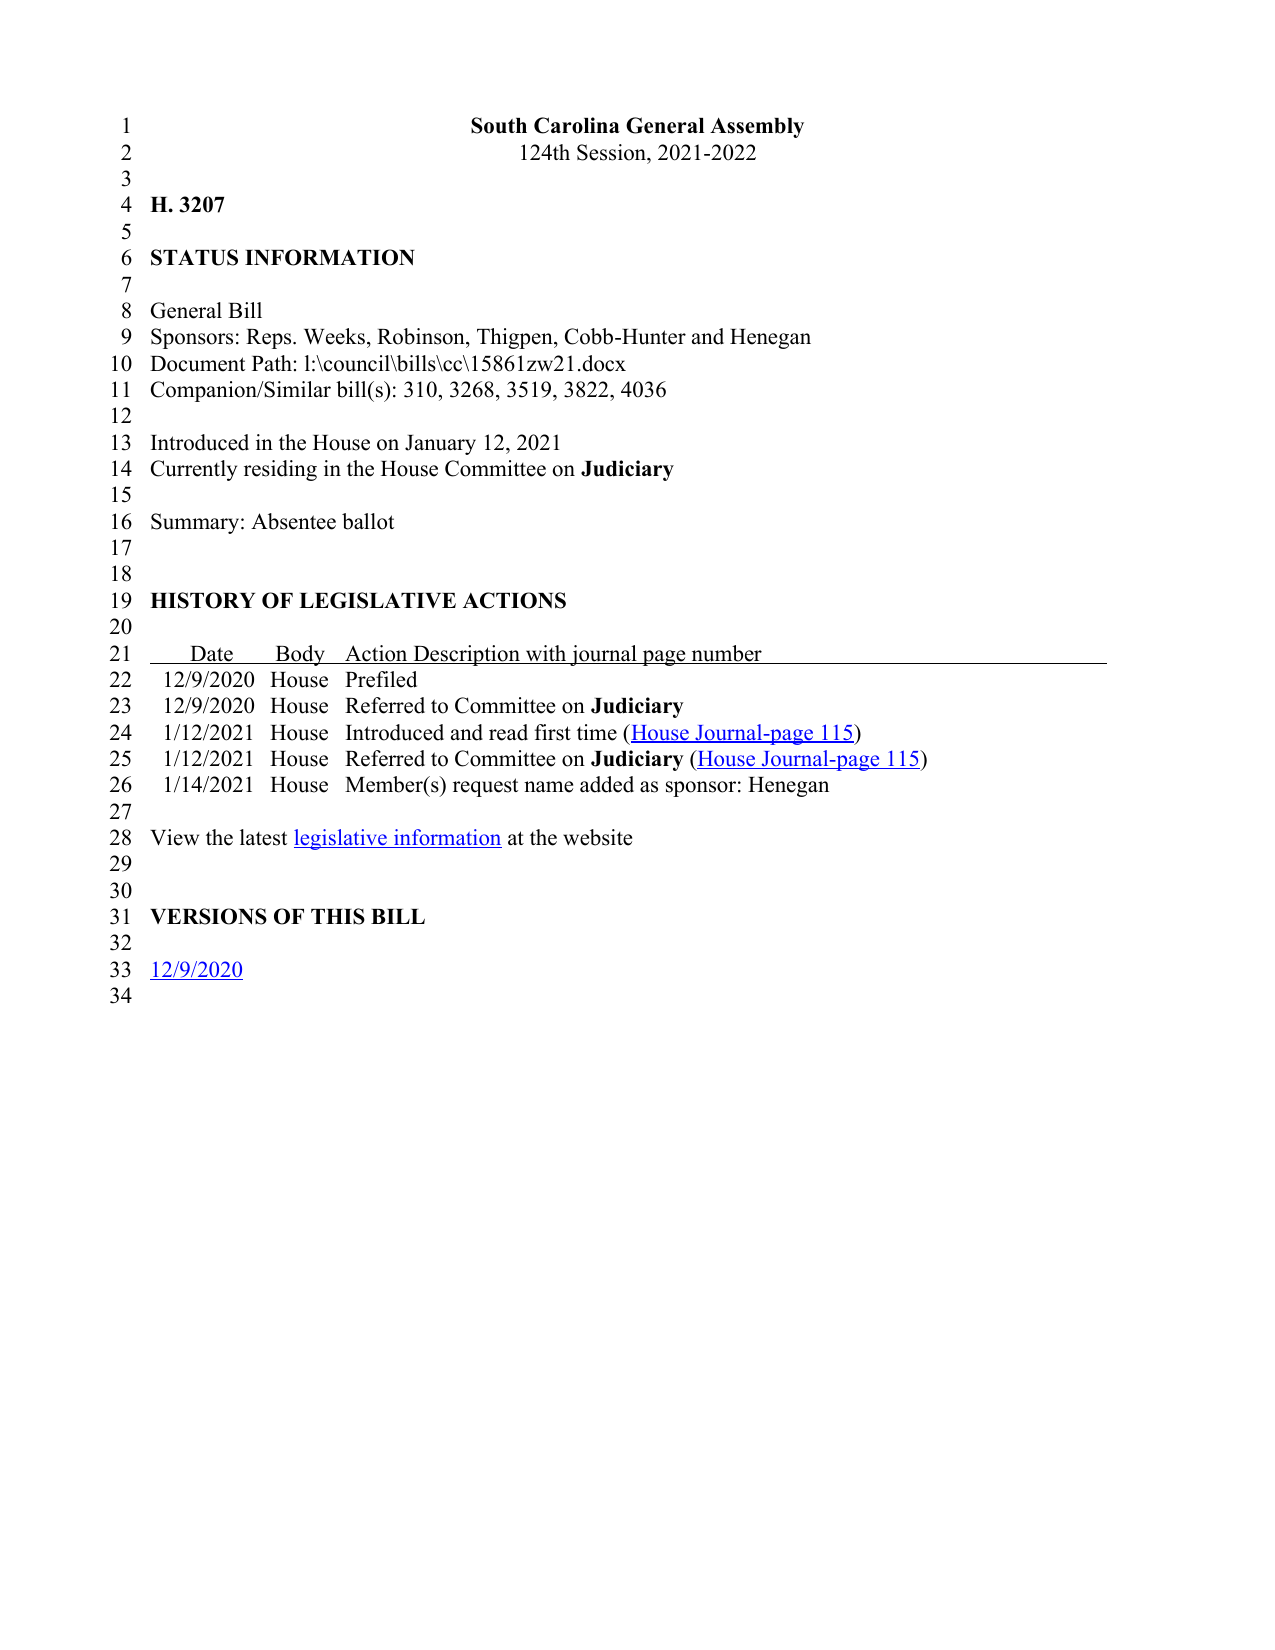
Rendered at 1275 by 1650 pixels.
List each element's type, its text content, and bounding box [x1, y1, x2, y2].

text 12/9/2020 [150, 956, 1125, 982]
text View the latest legislative information at the website [150, 824, 1125, 850]
text South Carolina General Assembly [150, 112, 1125, 139]
text STATUS INFORMATION [150, 244, 1125, 271]
text General Bill [150, 297, 1125, 323]
text H. 3207 [150, 192, 1125, 218]
text 1/12/2021 House Introduced and read first time (House Journal-page 115) [150, 719, 1125, 745]
text Date Body Action Description with journal page number [150, 639, 1125, 666]
text Companion/Similar bill(s): 310, 3268, 3519, 3822, 4036 [150, 376, 1125, 402]
text 12/9/2020 House Referred to Committee on Judiciary [150, 692, 1125, 719]
text 1/14/2021 House Member(s) request name added as sponsor: Henegan [150, 771, 1125, 798]
text Currently residing in the House Committee on Judiciary [150, 455, 1125, 481]
text 1/12/2021 House Referred to Committee on Judiciary (House Journal-page 115) [150, 745, 1125, 771]
text 12/9/2020 House Prefiled [150, 666, 1125, 692]
text Sponsors: Reps. Weeks, Robinson, Thigpen, Cobb-Hunter and Henegan [150, 323, 1125, 350]
text VERSIONS OF THIS BILL [150, 903, 1125, 929]
text Introduced in the House on January 12, 2021 [150, 429, 1125, 455]
text Document Path: l:\council\bills\cc\15861zw21.docx [150, 350, 1125, 376]
text 124th Session, 2021-2022 [150, 139, 1125, 165]
text Summary: Absentee ballot [150, 508, 1125, 534]
text HISTORY OF LEGISLATIVE ACTIONS [150, 587, 1125, 613]
